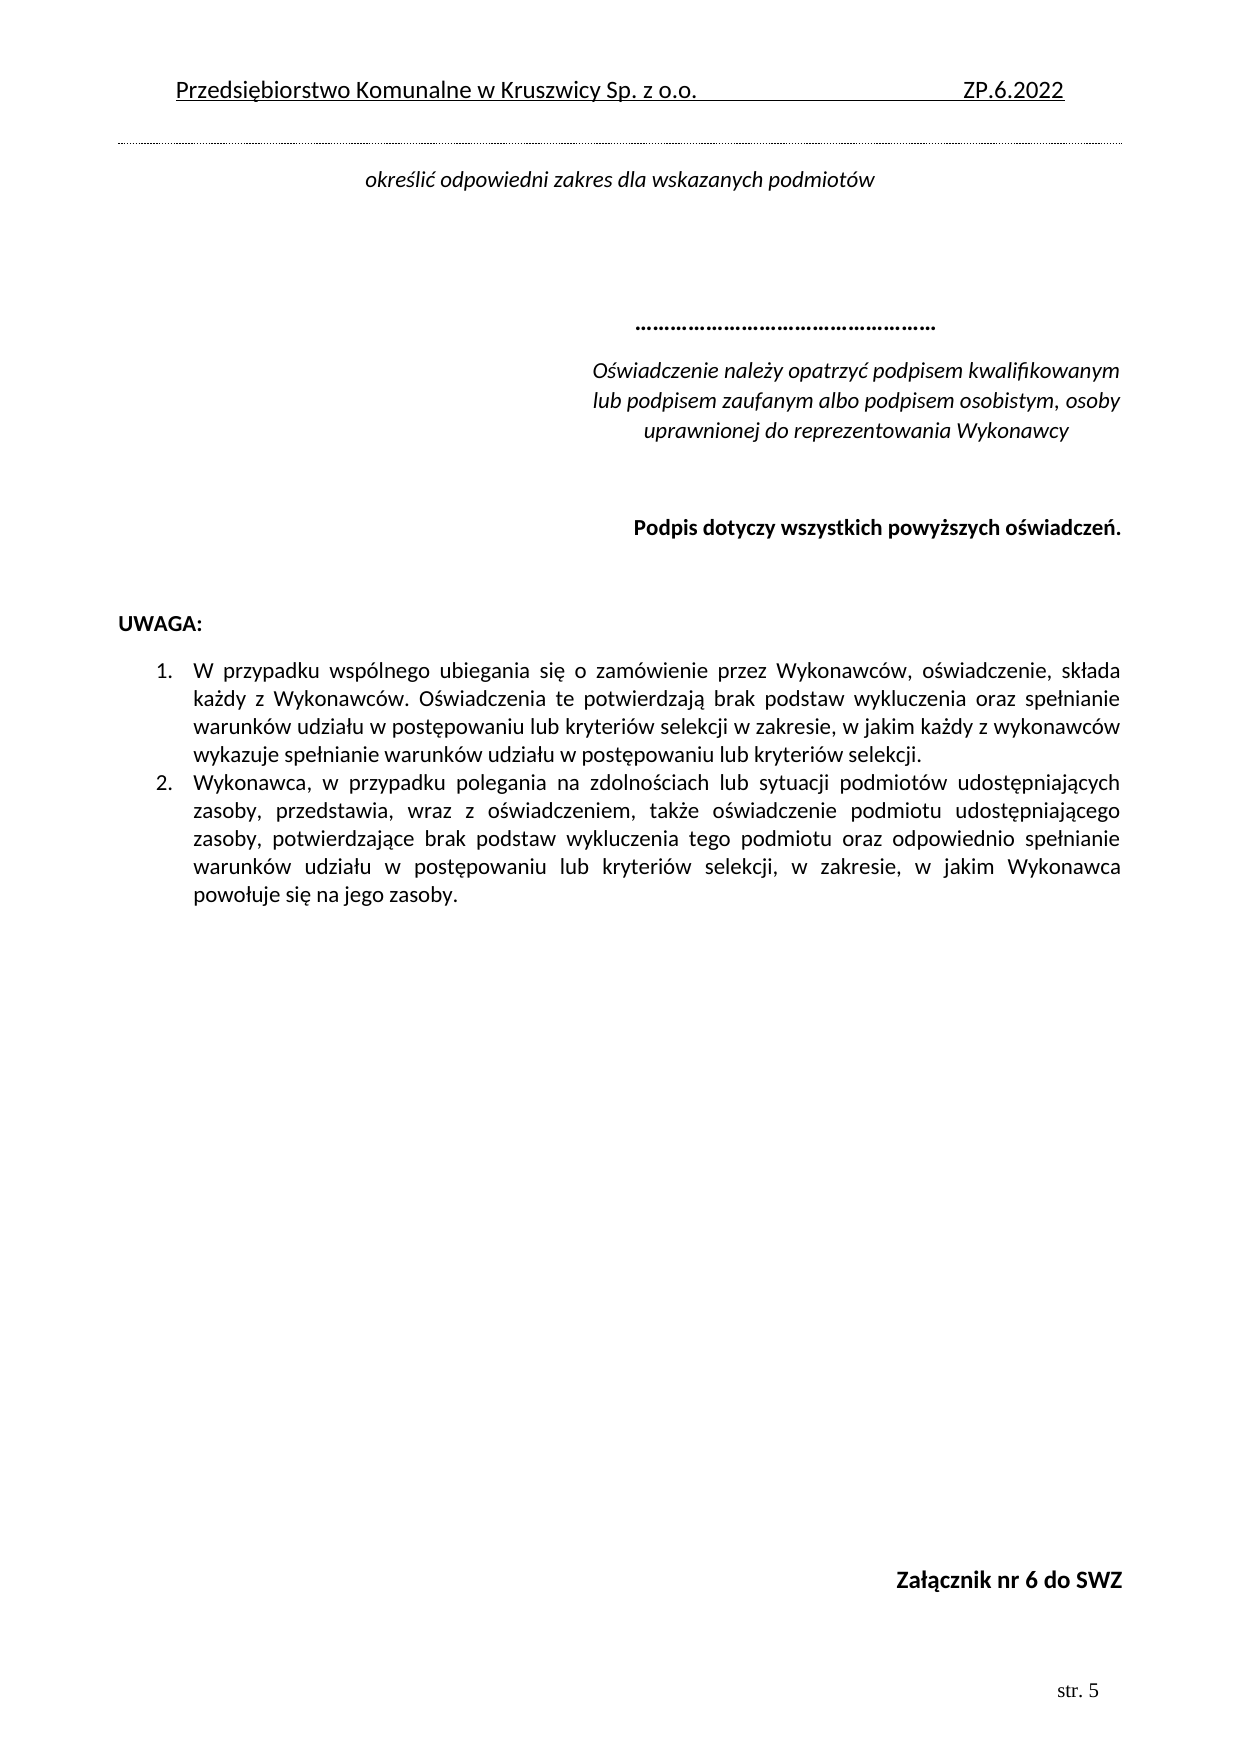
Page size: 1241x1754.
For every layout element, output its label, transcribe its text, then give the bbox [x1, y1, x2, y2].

text …………………………………………… [561, 306, 1122, 337]
list Wykonawca, w przypadku polegania na zdolnościach lub sytuacji podmiotów udostępniających zasoby, przedstawia, wraz z oświadczeniem, także oświadczenie podmiotu udostępniającego zasoby, potwierdzające brak podstaw wykluczenia tego podmiotu oraz odpowiednio spełnianie warunków udziału w postępowaniu lub kryteriów selekcji, w zakresie, w jakim Wykonawca powołuje się na jego zasoby. [156, 768, 1122, 908]
text Podpis dotyczy wszystkich powyższych oświadczeń. [118, 513, 1122, 541]
text Załącznik nr 6 do SWZ [118, 1564, 1122, 1594]
list W przypadku wspólnego ubiegania się o zamówienie przez Wykonawców, oświadczenie, składa każdy z Wykonawców. Oświadczenia te potwierdzają brak podstaw wykluczenia oraz spełnianie warunków udziału w postępowaniu lub kryteriów selekcji w zakresie, w jakim każdy z wykonawców wykazuje spełnianie warunków udziału w postępowaniu lub kryteriów selekcji. [156, 656, 1122, 768]
text Oświadczenie należy opatrzyć podpisem kwalifikowanym lub podpisem zaufanym albo podpisem osobistym, osoby uprawnionej do reprezentowania Wykonawcy [591, 356, 1122, 444]
text określić odpowiedni zakres dla wskazanych podmiotów [118, 166, 1122, 194]
text UWAGA: [118, 609, 1122, 637]
